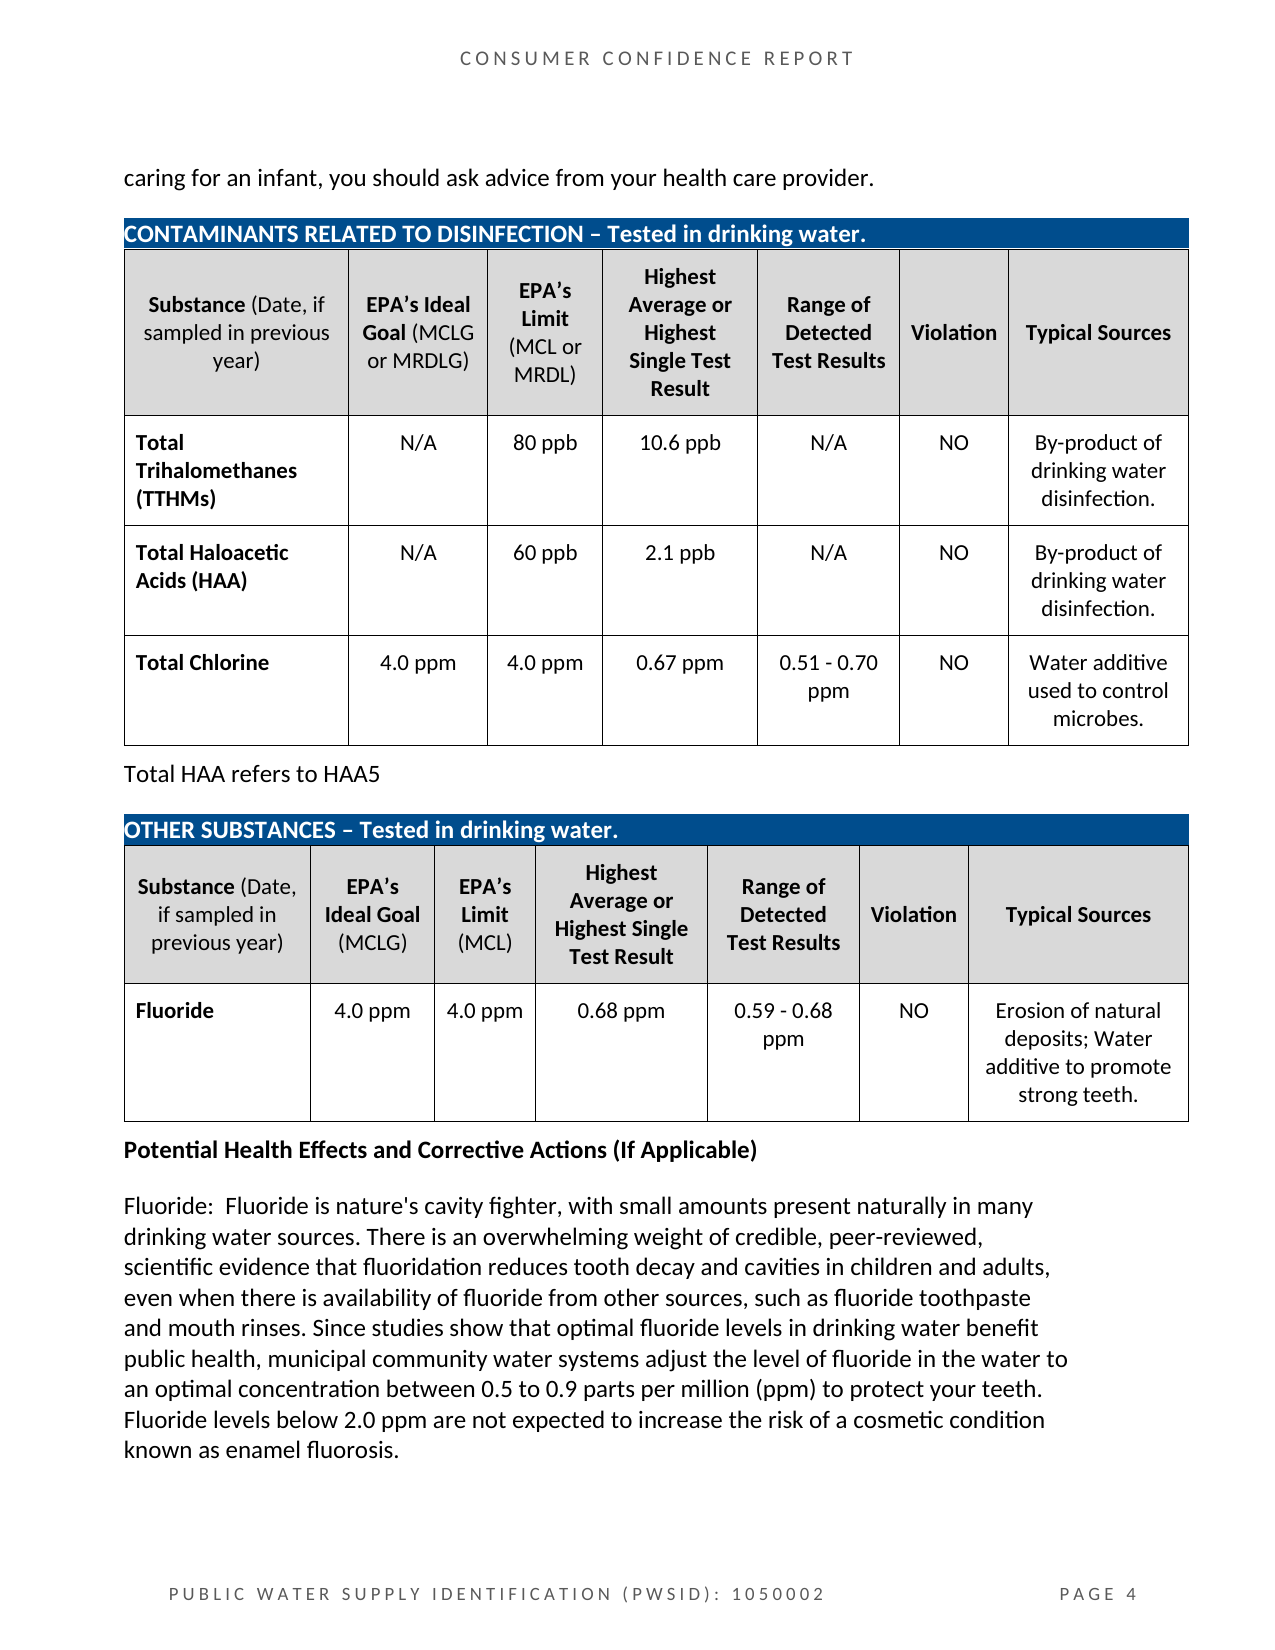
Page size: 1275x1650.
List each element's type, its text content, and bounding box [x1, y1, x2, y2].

table_header Potential Health Effects and Corrective Actions (If Applicable) [113, 1122, 1086, 1178]
table_header CONTAMINANTS RELATED TO DISINFECTION – Tested in drinking water. [113, 206, 1200, 746]
table_cell Total HAA refers to HAA5 [113, 746, 1200, 802]
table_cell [113, 150, 1200, 206]
table_cell OTHER SUBSTANCES – Tested in drinking water. [113, 802, 1200, 1122]
table_cell Fluoride: Fluoride is nature's cavity fighter, with small amounts present naturally in many drinking water sources. There is an overwhelming weight of credible, peer-reviewed, scientific evidence that fluoridation reduces tooth decay and cavities in children and adults, even when there is availability of fluoride from other sources, such as fluoride toothpaste and mouth rinses. Since studies show that optimal fluoride levels in drinking water benefit public health, municipal community water systems adjust the level of fluoride in the water to an optimal concentration between 0.5 to 0.9 parts per million (ppm) to protect your teeth. Fluoride levels below 2.0 ppm are not expected to increase the risk of a cosmetic condition known as enamel fluorosis. [113, 1178, 1086, 1477]
